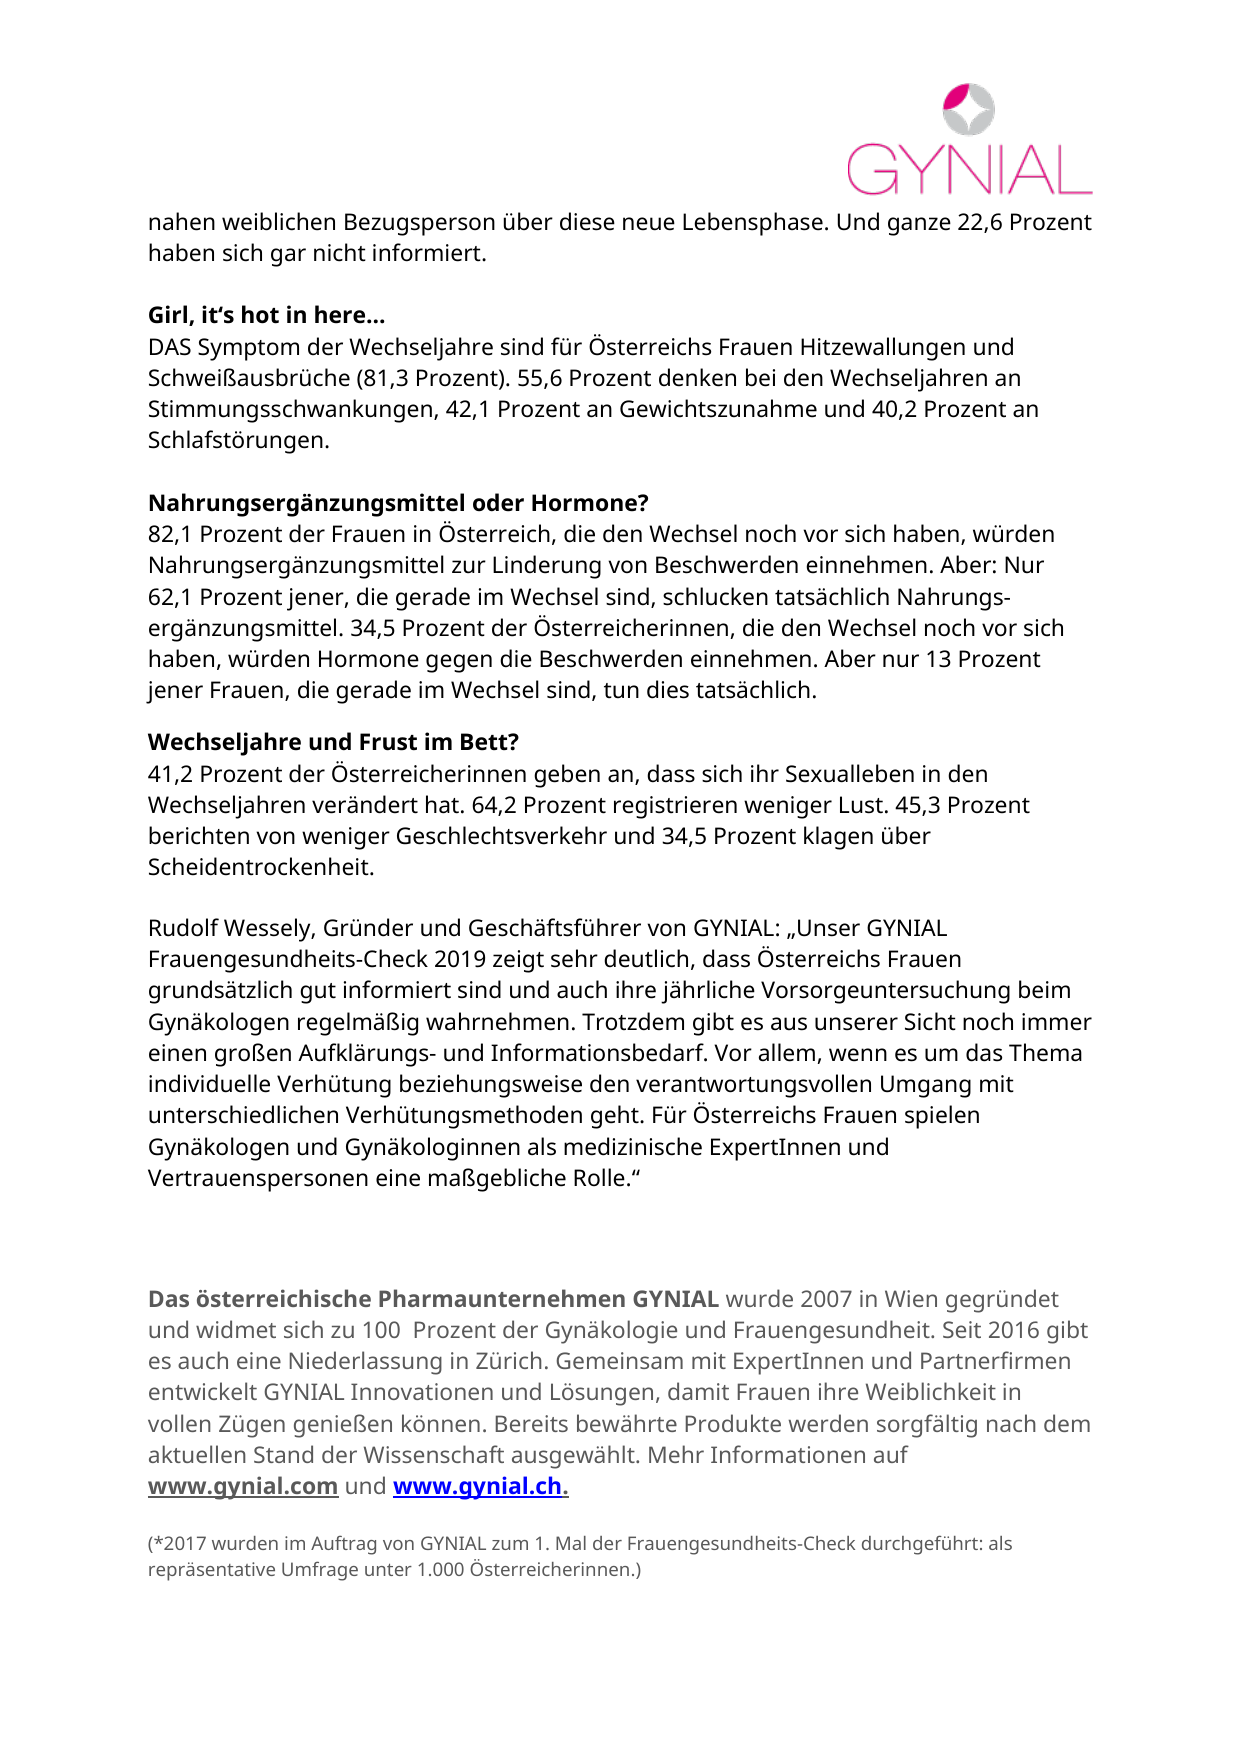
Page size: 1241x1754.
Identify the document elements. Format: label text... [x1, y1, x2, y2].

text Wechseljahre und Frust im Bett? 41,2 Prozent der Österreicherinnen geben an, dass sich ihr Sexualleben in den Wechseljahren verändert hat. 64,2 Prozent registrieren weniger Lust. 45,3 Prozent berichten von weniger Geschlechtsverkehr und 34,5 Prozent klagen über Scheidentrockenheit. [148, 726, 1093, 882]
text (*2017 wurden im Auftrag von GYNIAL zum 1. Mal der Frauengesundheits-Check durchgeführt: als repräsentative Umfrage unter 1.000 Österreicherinnen.) [148, 1530, 1093, 1581]
text Das österreichische Pharmaunternehmen GYNIAL wurde 2007 in Wien gegründet und widmet sich zu 100 Prozent der Gynäkologie und Frauengesundheit. Seit 2016 gibt es auch eine Niederlassung in Zürich. Gemeinsam mit ExpertInnen und Partnerfirmen entwickelt GYNIAL Innovationen und Lösungen, damit Frauen ihre Weiblichkeit in vollen Zügen genießen können. Bereits bewährte Produkte werden sorgfältig nach dem aktuellen Stand der Wissenschaft ausgewählt. Mehr Informationen auf www.gynial.com und www.gynial.ch. [148, 1282, 1093, 1501]
picture [848, 73, 1093, 206]
text Rudolf Wessely, Gründer und Geschäftsführer von GYNIAL: „Unser GYNIAL Frauengesundheits-Check 2019 zeigt sehr deutlich, dass Österreichs Frauen grundsätzlich gut informiert sind und auch ihre jährliche Vorsorgeuntersuchung beim Gynäkologen regelmäßig wahrnehmen. Trotzdem gibt es aus unserer Sicht noch immer einen großen Aufklärungs- und Informationsbedarf. Vor allem, wenn es um das Thema individuelle Verhütung beziehungsweise den verantwortungsvollen Umgang mit unterschiedlichen Verhütungsmethoden geht. Für Österreichs Frauen spielen Gynäkologen und Gynäkologinnen als medizinische ExpertInnen und Vertrauenspersonen eine maßgebliche Rolle.“ [148, 912, 1093, 1193]
list Nahrungsergänzungsmittel oder Hormone? [148, 487, 1093, 518]
list 82,1 Prozent der Frauen in Österreich, die den Wechsel noch vor sich haben, würden Nahrungsergänzungsmittel zur Linderung von Beschwerden einnehmen. Aber: Nur 62,1 Prozent jener, die gerade im Wechsel sind, schlucken tatsächlich Nahrungs-ergänzungsmittel. 34,5 Prozent der Österreicherinnen, die den Wechsel noch vor sich haben, würden Hormone gegen die Beschwerden einnehmen. Aber nur 13 Prozent jener Frauen, die gerade im Wechsel sind, tun dies tatsächlich. [148, 518, 1093, 705]
list DAS Symptom der Wechseljahre sind für Österreichs Frauen Hitzewallungen und Schweißausbrüche (81,3 Prozent). 55,6 Prozent denken bei den Wechseljahren an Stimmungsschwankungen, 42,1 Prozent an Gewichtszunahme und 40,2 Prozent an Schlafstörungen. [148, 330, 1093, 455]
list Girl, it‘s hot in here... [148, 299, 1093, 330]
